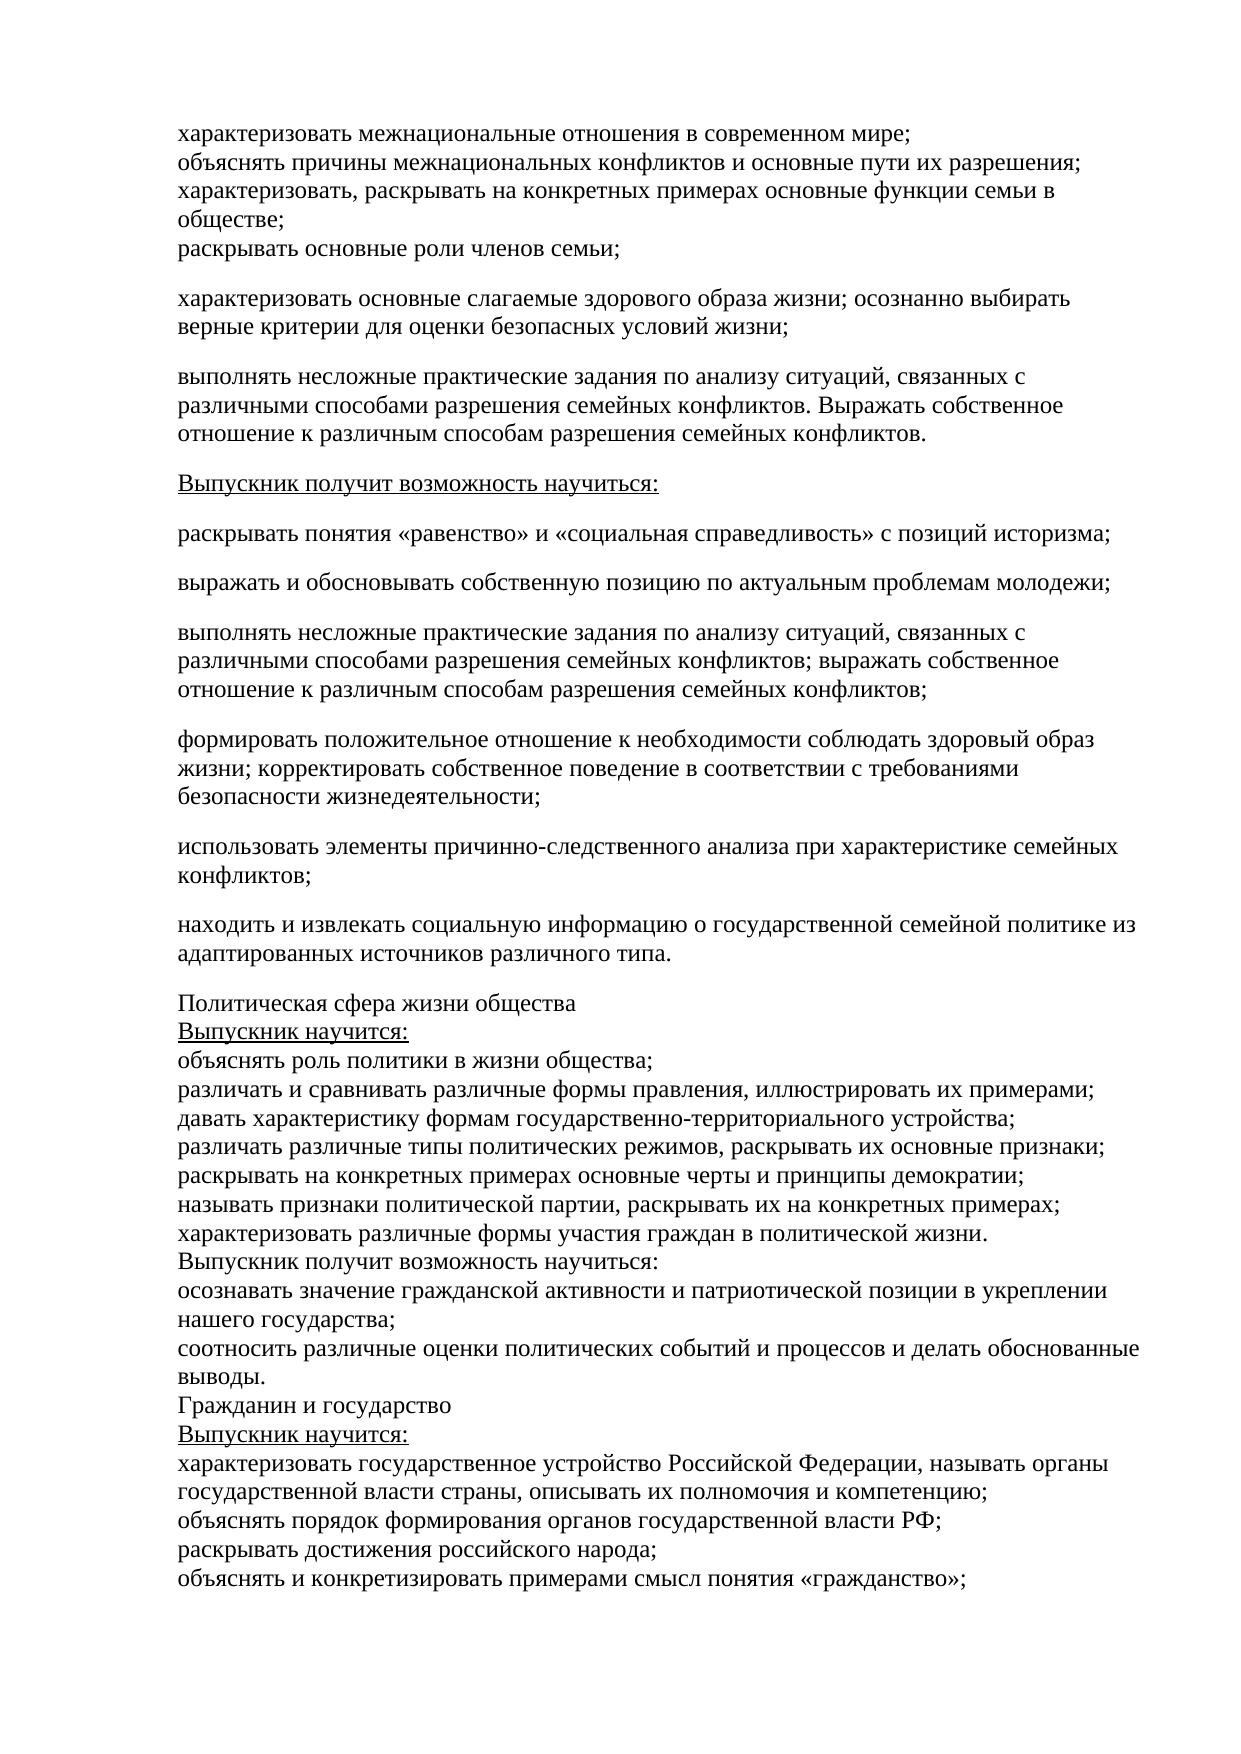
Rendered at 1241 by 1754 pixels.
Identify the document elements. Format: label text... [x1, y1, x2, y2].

text выражать и обосновывать собственную позицию по актуальным проблемам молодежи; [177, 567, 1152, 596]
text Выпускник получит возможность научиться: [177, 1246, 1152, 1275]
text характеризовать основные слагаемые здорового образа жизни; осознанно выбирать верные критерии для оценки безопасных условий жизни; [177, 283, 1152, 340]
text раскрывать достижения российского народа; [177, 1534, 1152, 1563]
text объяснять порядок формирования органов государственной власти РФ; [177, 1505, 1152, 1534]
text давать характеристику формам государственно-территориального устройства; [177, 1103, 1152, 1131]
text раскрывать основные роли членов семьи; [177, 233, 1152, 262]
text Политическая сфера жизни общества [177, 988, 1152, 1016]
text выполнять несложные практические задания по анализу ситуаций, связанных с различными способами разрешения семейных конфликтов; выражать собственное отношение к различным способам разрешения семейных конфликтов; [177, 617, 1152, 703]
text объяснять и конкретизировать примерами смысл понятия «гражданство»; [177, 1563, 1152, 1591]
text находить и извлекать социальную информацию о государственной семейной политике из адаптированных источников различного типа. [177, 909, 1152, 967]
text Выпускник получит возможность научиться: [177, 468, 1152, 497]
text различать и сравнивать различные формы правления, иллюстрировать их примерами; [177, 1074, 1152, 1103]
text объяснять причины межнациональных конфликтов и основные пути их разрешения; [177, 147, 1152, 176]
text различать различные типы политических режимов, раскрывать их основные признаки; [177, 1131, 1152, 1160]
text характеризовать различные формы участия граждан в политической жизни. [177, 1218, 1152, 1246]
text объяснять роль политики в жизни общества; [177, 1045, 1152, 1074]
text характеризовать, раскрывать на конкретных примерах основные функции семьи в обществе; [177, 176, 1152, 233]
text называть признаки политической партии, раскрывать их на конкретных примерах; [177, 1189, 1152, 1218]
text Выпускник научится: [177, 1419, 1152, 1448]
text выполнять несложные практические задания по анализу ситуаций, связанных с различными способами разрешения семейных конфликтов. Выражать собственное отношение к различным способам разрешения семейных конфликтов. [177, 361, 1152, 447]
text раскрывать понятия «равенство» и «социальная справедливость» с позиций историзма; [177, 518, 1152, 546]
text осознавать значение гражданской активности и патриотической позиции в укреплении нашего государства; [177, 1275, 1152, 1333]
text формировать положительное отношение к необходимости соблюдать здоровый образ жизни; корректировать собственное поведение в соответствии с требованиями безопасности жизнедеятельности; [177, 724, 1152, 810]
text соотносить различные оценки политических событий и процессов и делать обоснованные выводы. [177, 1333, 1152, 1390]
text раскрывать на конкретных примерах основные черты и принципы демократии; [177, 1160, 1152, 1189]
text Выпускник научится: [177, 1016, 1152, 1045]
text характеризовать межнациональные отношения в современном мире; [177, 118, 1152, 147]
text использовать элементы причинно-следственного анализа при характеристике семейных конфликтов; [177, 831, 1152, 888]
text Гражданин и государство [177, 1390, 1152, 1419]
text характеризовать государственное устройство Российской Федерации, называть органы государственной власти страны, описывать их полномочия и компетенцию; [177, 1448, 1152, 1505]
